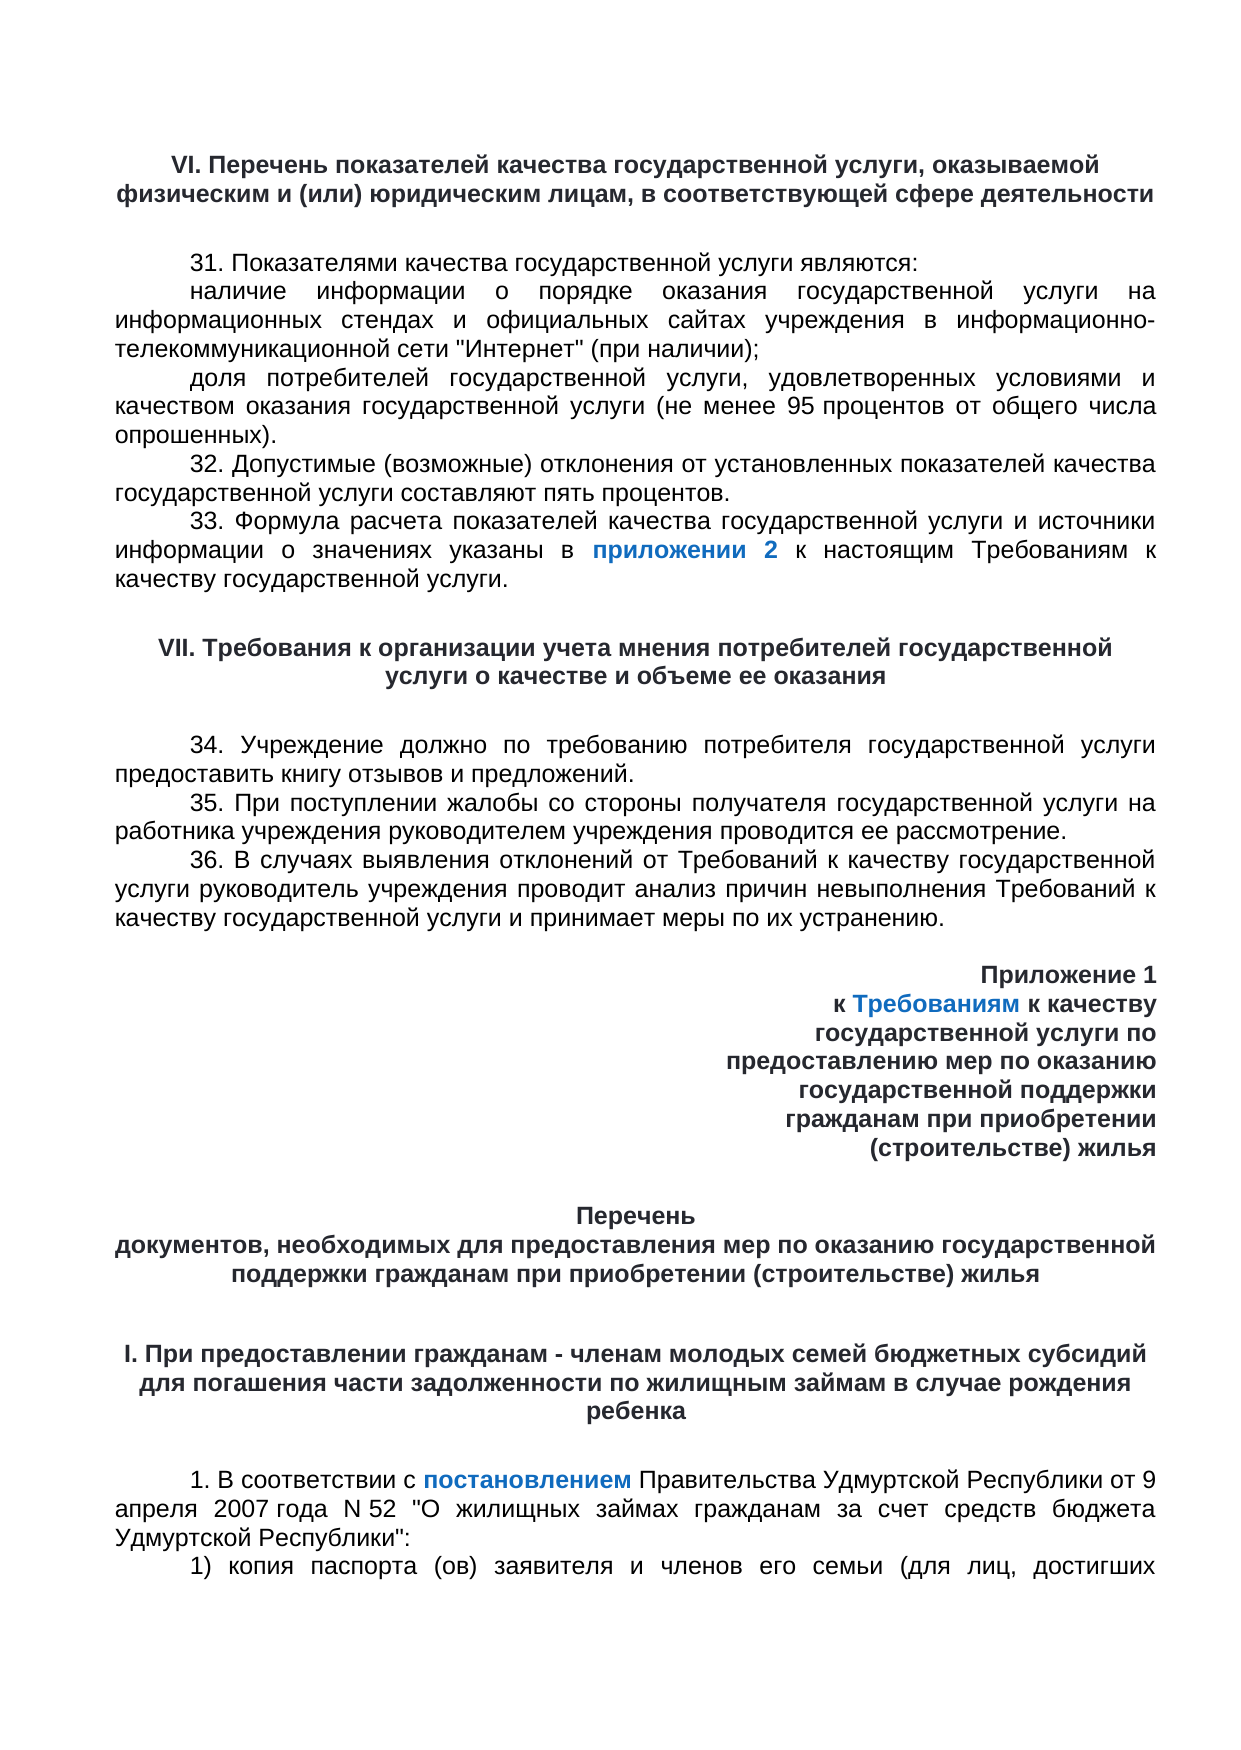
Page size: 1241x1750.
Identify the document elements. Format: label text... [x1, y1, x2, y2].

subtitle Перечень документов, необходимых для предоставления мер по оказанию государственной поддержки гражданам при приобретении (строительстве) жилья [114, 1201, 1157, 1287]
subtitle VII. Требования к организации учета мнения потребителей государственной услуги о качестве и объеме ее оказания [114, 632, 1157, 690]
text 32. Допустимые (возможные) отклонения от установленных показателей качества государственной услуги составляют пять процентов. [114, 449, 1157, 506]
subtitle VI. Перечень показателей качества государственной услуги, оказываемой физическим и (или) юридическим лицам, в соответствующей сфере деятельности [114, 150, 1157, 207]
text 35. При поступлении жалобы со стороны получателя государственной услуги на работника учреждения руководителем учреждения проводится ее рассмотрение. [114, 787, 1157, 845]
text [114, 1551, 1157, 1580]
text 34. Учреждение должно по требованию потребителя государственной услуги предоставить книгу отзывов и предложений. [114, 730, 1157, 787]
text доля потребителей государственной услуги, удовлетворенных условиями и качеством оказания государственной услуги (не менее 95 процентов от общего числа опрошенных). [114, 362, 1157, 449]
text 31. Показателями качества государственной услуги являются: [114, 247, 1157, 276]
text 33. Формула расчета показателей качества государственной услуги и источники информации о значениях указаны в приложении 2 к настоящим Требованиям к качеству государственной услуги. [114, 506, 1157, 592]
text Приложение 1 к Требованиям к качеству государственной услуги по предоставлению мер по оказанию государственной поддержки гражданам при приобретении (строительстве) жилья [114, 960, 1157, 1161]
text 36. В случаях выявления отклонений от Требований к качеству государственной услуги руководитель учреждения проводит анализ причин невыполнения Требований к качеству государственной услуги и принимает меры по их устранению. [114, 845, 1157, 931]
text 1. В соответствии с постановлением Правительства Удмуртской Республики от 9 апреля 2007 года N 52 "О жилищных займах гражданам за счет средств бюджета Удмуртской Республики": [114, 1465, 1157, 1551]
text наличие информации о порядке оказания государственной услуги на информационных стендах и официальных сайтах учреждения в информационно-телекоммуникационной сети "Интернет" (при наличии); [114, 276, 1157, 362]
subtitle I. При предоставлении гражданам - членам молодых семей бюджетных субсидий для погашения части задолженности по жилищным займам в случае рождения ребенка [114, 1339, 1157, 1425]
